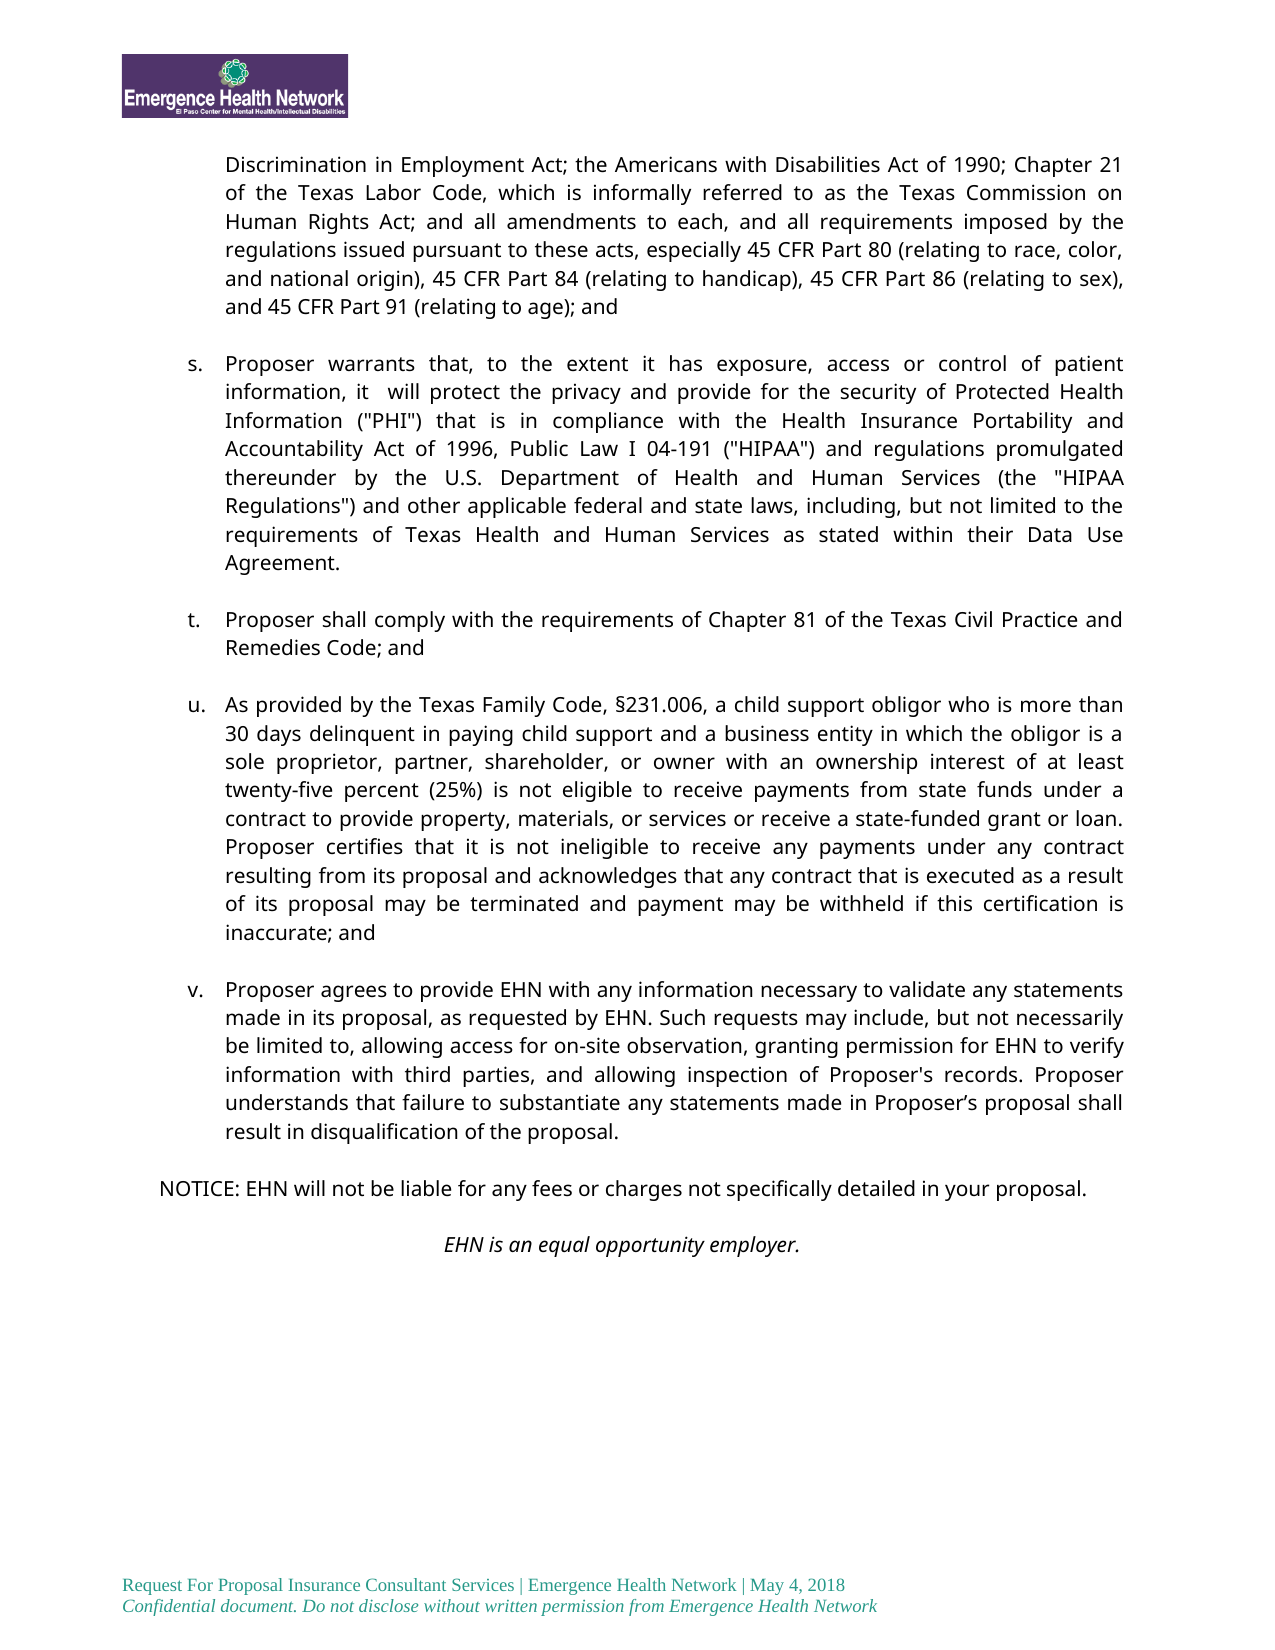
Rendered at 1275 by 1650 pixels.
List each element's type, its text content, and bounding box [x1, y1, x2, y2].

picture [121, 54, 349, 118]
list Proposer shall comply with the requirements of Chapter 81 of the Texas Civil Practice and Remedies Code; and [187, 605, 1125, 662]
text NOTICE: EHN will not be liable for any fees or charges not specifically detailed in your proposal. [122, 1174, 1125, 1202]
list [187, 150, 1125, 321]
list As provided by the Texas Family Code, §231.006, a child support obligor who is more than 30 days delinquent in paying child support and a business entity in which the obligor is a sole proprietor, partner, shareholder, or owner with an ownership interest of at least twenty-five percent (25%) is not eligible to receive payments from state funds under a contract to provide property, materials, or services or receive a state-funded grant or loan. Proposer certifies that it is not ineligible to receive any payments under any contract resulting from its proposal and acknowledges that any contract that is executed as a result of its proposal may be terminated and payment may be withheld if this certification is inaccurate; and [187, 690, 1125, 946]
text EHN is an equal opportunity employer. [122, 1231, 1125, 1259]
list Proposer warrants that, to the extent it has exposure, access or control of patient information, it will protect the privacy and provide for the security of Protected Health Information ("PHI") that is in compliance with the Health Insurance Portability and Accountability Act of 1996, Public Law I 04-191 ("HIPAA") and regulations promulgated thereunder by the U.S. Department of Health and Human Services (the "HIPAA Regulations") and other applicable federal and state laws, including, but not limited to the requirements of Texas Health and Human Services as stated within their Data Use Agreement. [187, 349, 1125, 577]
list Proposer agrees to provide EHN with any information necessary to validate any statements made in its proposal, as requested by EHN. Such requests may include, but not necessarily be limited to, allowing access for on-site observation, granting permission for EHN to verify information with third parties, and allowing inspection of Proposer's records. Proposer understands that failure to substantiate any statements made in Proposer’s proposal shall result in disqualification of the proposal. [187, 975, 1125, 1145]
